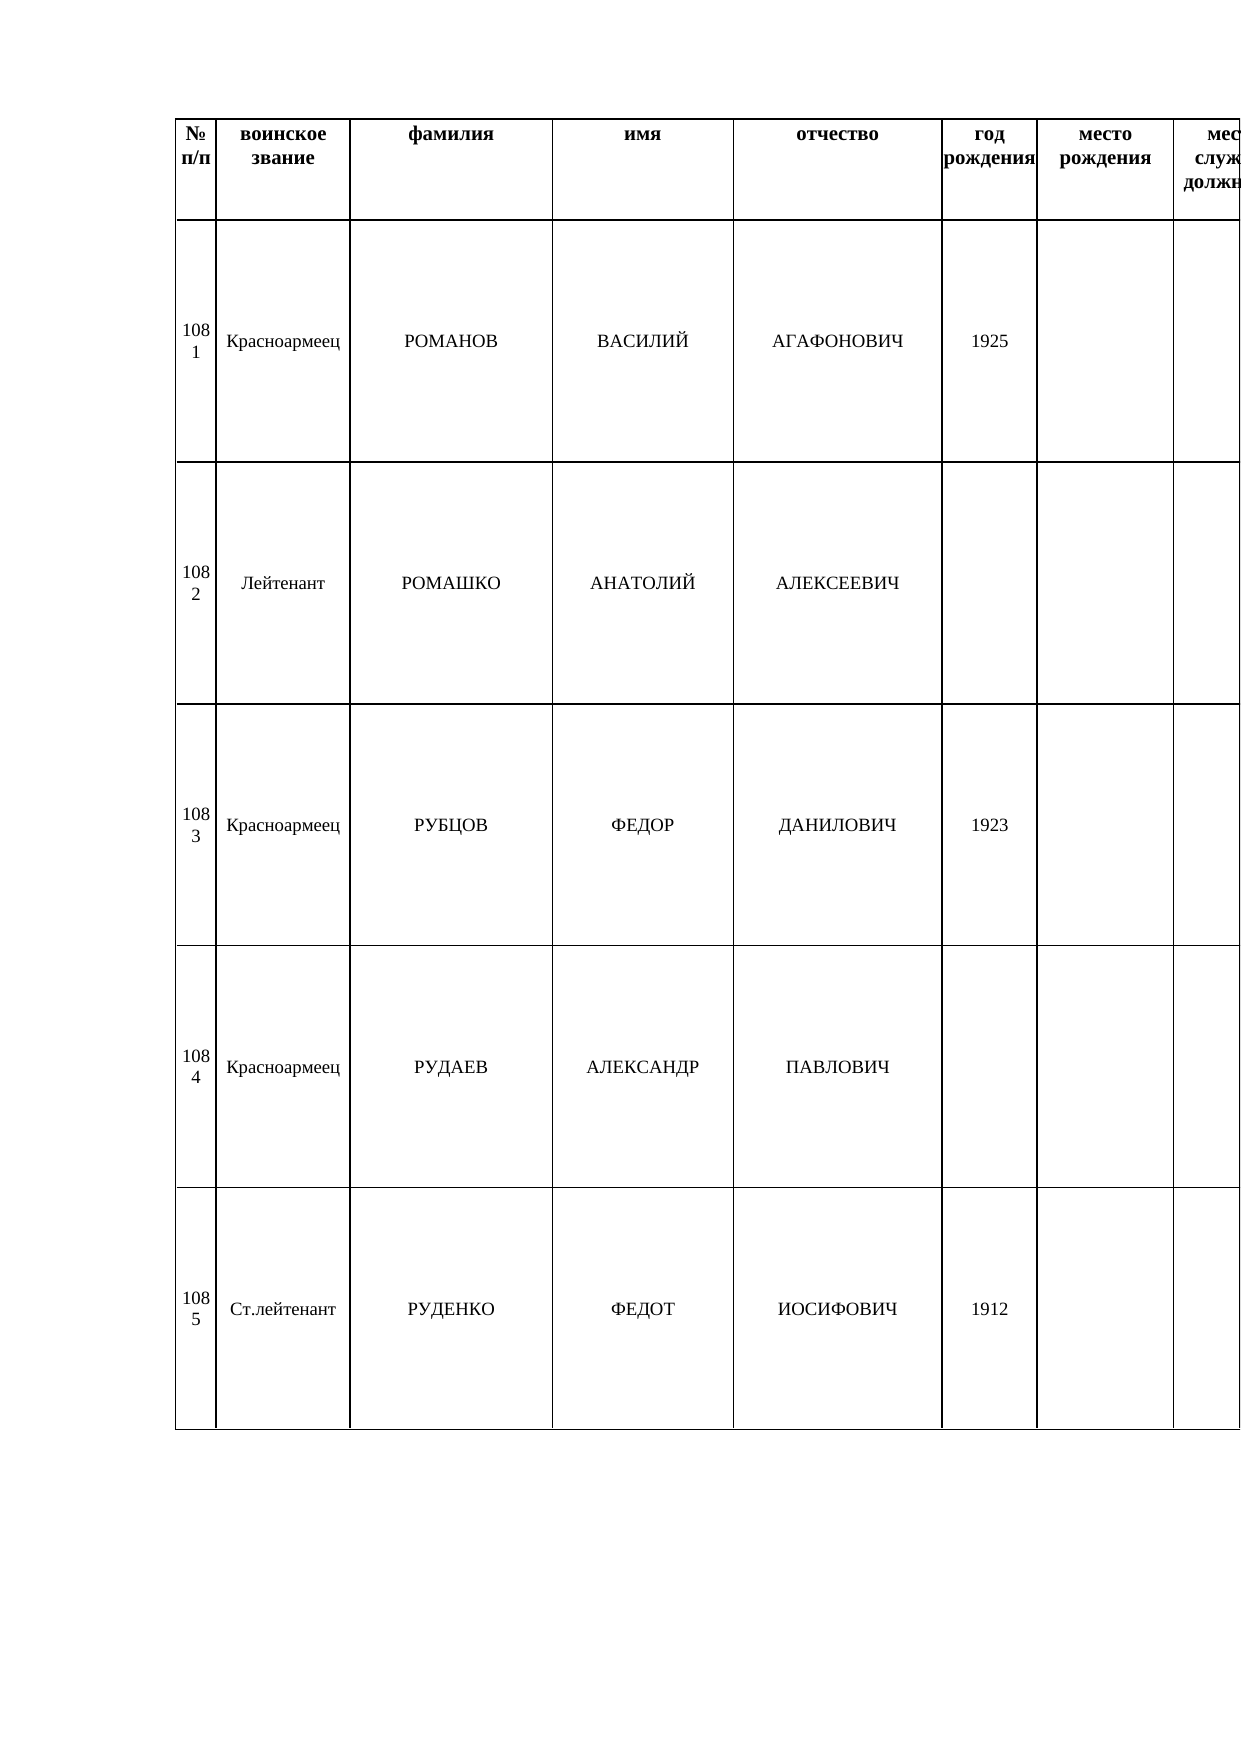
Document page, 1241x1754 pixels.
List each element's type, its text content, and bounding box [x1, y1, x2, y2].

table_header имя [553, 120, 733, 219]
table_header фамилия [351, 120, 552, 219]
table_header место рождения [1038, 120, 1173, 219]
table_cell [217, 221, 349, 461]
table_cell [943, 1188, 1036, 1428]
table_header воинское звание [217, 120, 349, 219]
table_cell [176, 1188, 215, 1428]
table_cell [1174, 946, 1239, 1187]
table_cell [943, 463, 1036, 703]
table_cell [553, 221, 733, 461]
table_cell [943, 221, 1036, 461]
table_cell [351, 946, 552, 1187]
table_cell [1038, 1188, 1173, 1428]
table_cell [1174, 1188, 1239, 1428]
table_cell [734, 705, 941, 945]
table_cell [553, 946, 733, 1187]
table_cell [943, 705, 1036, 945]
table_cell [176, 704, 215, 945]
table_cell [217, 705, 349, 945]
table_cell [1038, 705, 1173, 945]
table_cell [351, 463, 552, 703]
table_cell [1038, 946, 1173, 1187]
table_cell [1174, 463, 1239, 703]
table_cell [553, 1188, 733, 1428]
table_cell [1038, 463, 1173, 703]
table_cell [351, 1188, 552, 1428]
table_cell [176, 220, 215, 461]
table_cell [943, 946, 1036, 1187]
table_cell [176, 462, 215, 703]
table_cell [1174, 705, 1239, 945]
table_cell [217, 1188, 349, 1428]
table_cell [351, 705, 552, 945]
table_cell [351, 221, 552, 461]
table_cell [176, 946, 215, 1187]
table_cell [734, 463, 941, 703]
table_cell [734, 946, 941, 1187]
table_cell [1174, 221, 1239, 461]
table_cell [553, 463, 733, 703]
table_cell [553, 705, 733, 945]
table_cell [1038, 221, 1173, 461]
table_header год рождения [943, 120, 1036, 219]
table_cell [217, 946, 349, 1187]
table_header № п/п [176, 120, 215, 219]
table_header отчество [734, 120, 941, 219]
table_header место службы, должность [1174, 120, 1239, 219]
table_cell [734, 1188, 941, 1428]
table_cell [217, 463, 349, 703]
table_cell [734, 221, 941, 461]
